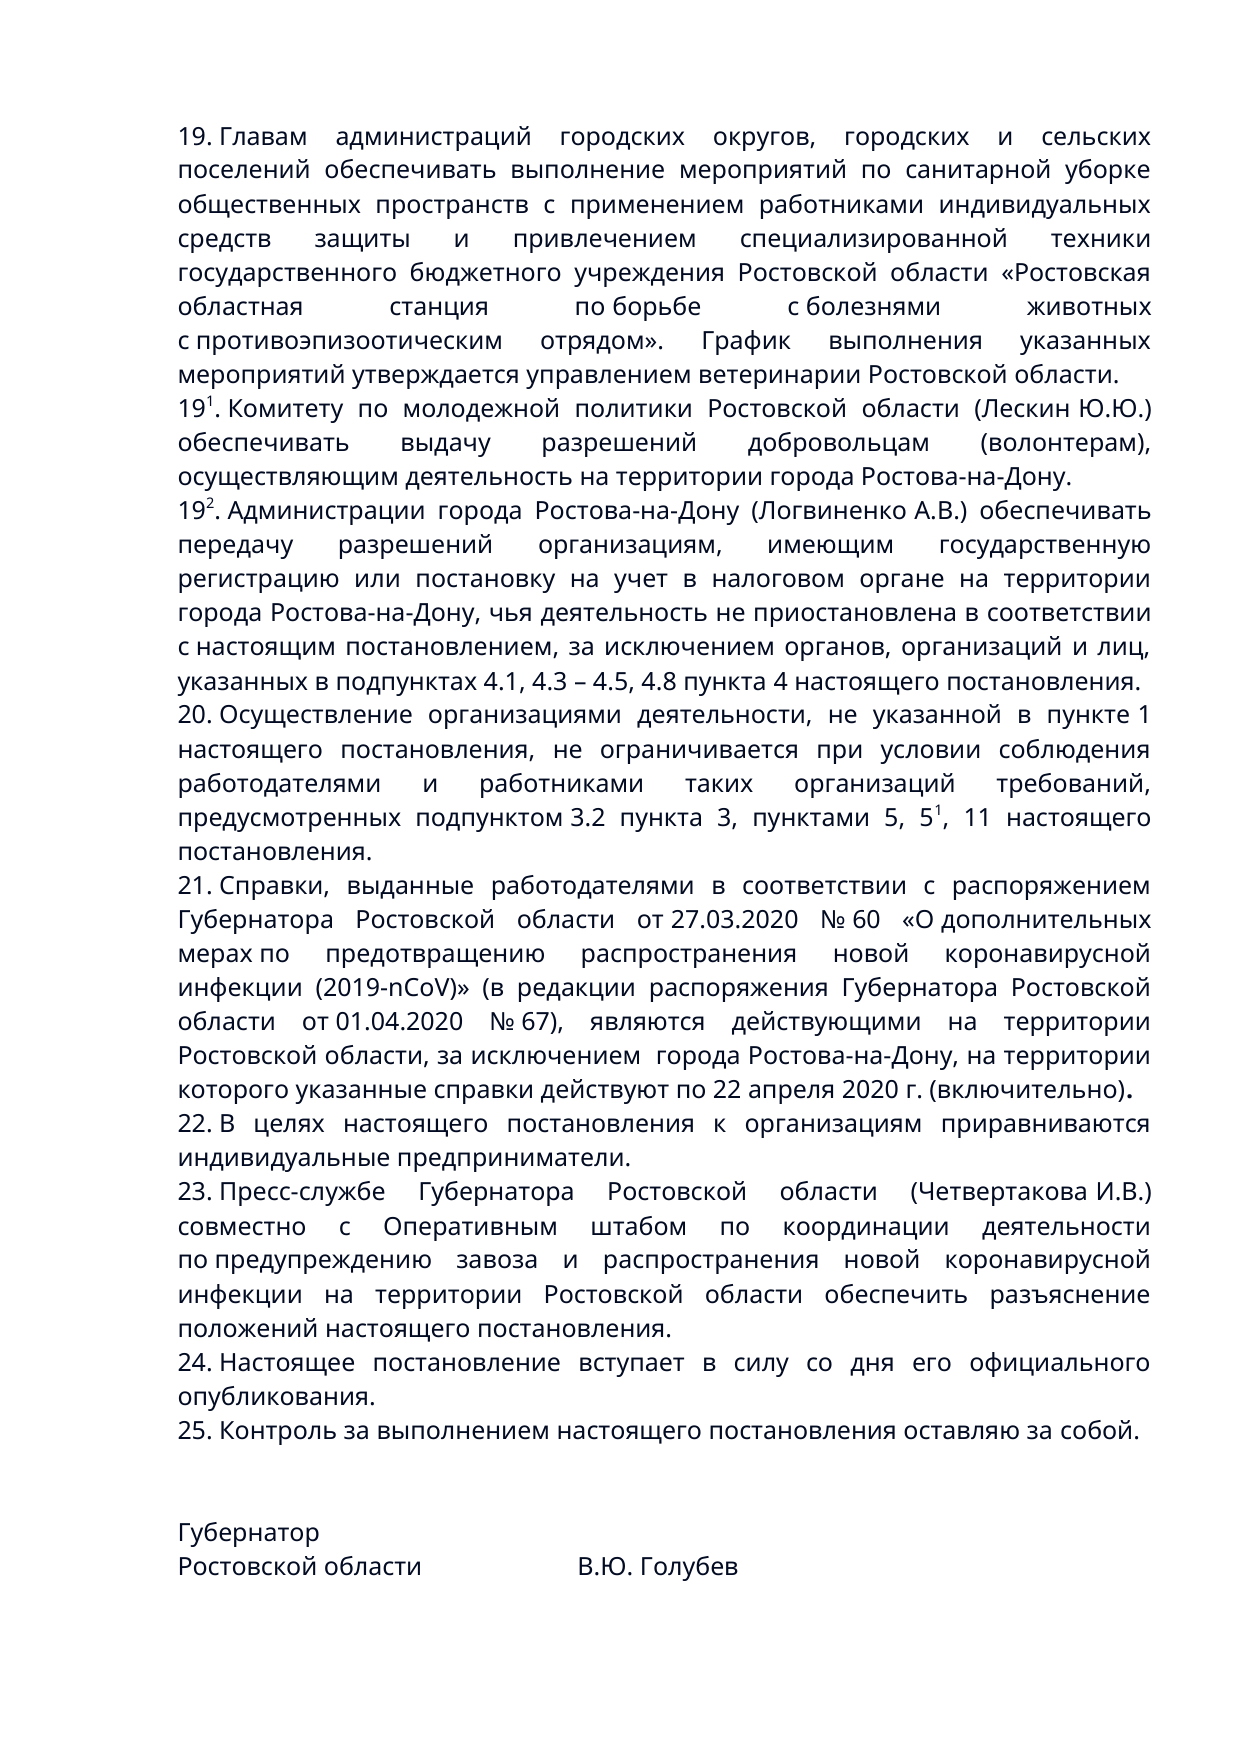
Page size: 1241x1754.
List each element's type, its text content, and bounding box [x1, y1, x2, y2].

text 19. Главам администраций городских округов, городских и сельских поселений обеспечивать выполнение мероприятий по санитарной уборке общественных пространств с применением работниками индивидуальных средств защиты и привлечением специализированной техники государственного бюджетного учреждения Ростовской области «Ростовская областная станция по борьбе с болезнями животных с противоэпизоотическим отрядом». График выполнения указанных мероприятий утверждается управлением ветеринарии Ростовской области. [177, 118, 1152, 391]
text 22. В целях настоящего постановления к организациям приравниваются индивидуальные предприниматели. [177, 1106, 1152, 1174]
text Ростовской области В.Ю. Голубев [177, 1549, 1152, 1583]
text 192. Администрации города Ростова-на-Дону (Логвиненко А.В.) обеспечивать передачу разрешений организациям, имеющим государственную регистрацию или постановку на учет в налоговом органе на территории города Ростова-на-Дону, чья деятельность не приостановлена в соответствии с настоящим постановлением, за исключением органов, организаций и лиц, указанных в подпунктах 4.1, 4.3 – 4.5, 4.8 пункта 4 настоящего постановления. [177, 493, 1152, 697]
text 24. Настоящее постановление вступает в силу со дня его официального опубликования. [177, 1344, 1152, 1412]
text 23. Пресс-службе Губернатора Ростовской области (Четвертакова И.В.) совместно с Оперативным штабом по координации деятельности по предупреждению завоза и распространения новой коронавирусной инфекции на территории Ростовской области обеспечить разъяснение положений настоящего постановления. [177, 1174, 1152, 1344]
text 20. Осуществление организациями деятельности, не указанной в пункте 1 настоящего постановления, не ограничивается при условии соблюдения работодателями и работниками таких организаций требований, предусмотренных подпунктом 3.2 пункта 3, пунктами 5, 51, 11 настоящего постановления. [177, 697, 1152, 867]
text 21. Справки, выданные работодателями в соответствии с распоряжением Губернатора Ростовской области от 27.03.2020 № 60 «О дополнительных мерах по предотвращению распространения новой коронавирусной инфекции (2019-nCoV)» (в редакции распоряжения Губернатора Ростовской области от 01.04.2020 № 67), являются действующими на территории Ростовской области, за исключением города Ростова-на-Дону, на территории которого указанные справки действуют по 22 апреля 2020 г. (включительно). [177, 867, 1152, 1106]
text 25. Контроль за выполнением настоящего постановления оставляю за собой. [177, 1412, 1152, 1447]
text 191. Комитету по молодежной политики Ростовской области (Лескин Ю.Ю.) обеспечивать выдачу разрешений добровольцам (волонтерам), осуществляющим деятельность на территории города Ростова-на-Дону. [177, 391, 1152, 493]
text Губернатор [177, 1515, 1152, 1549]
